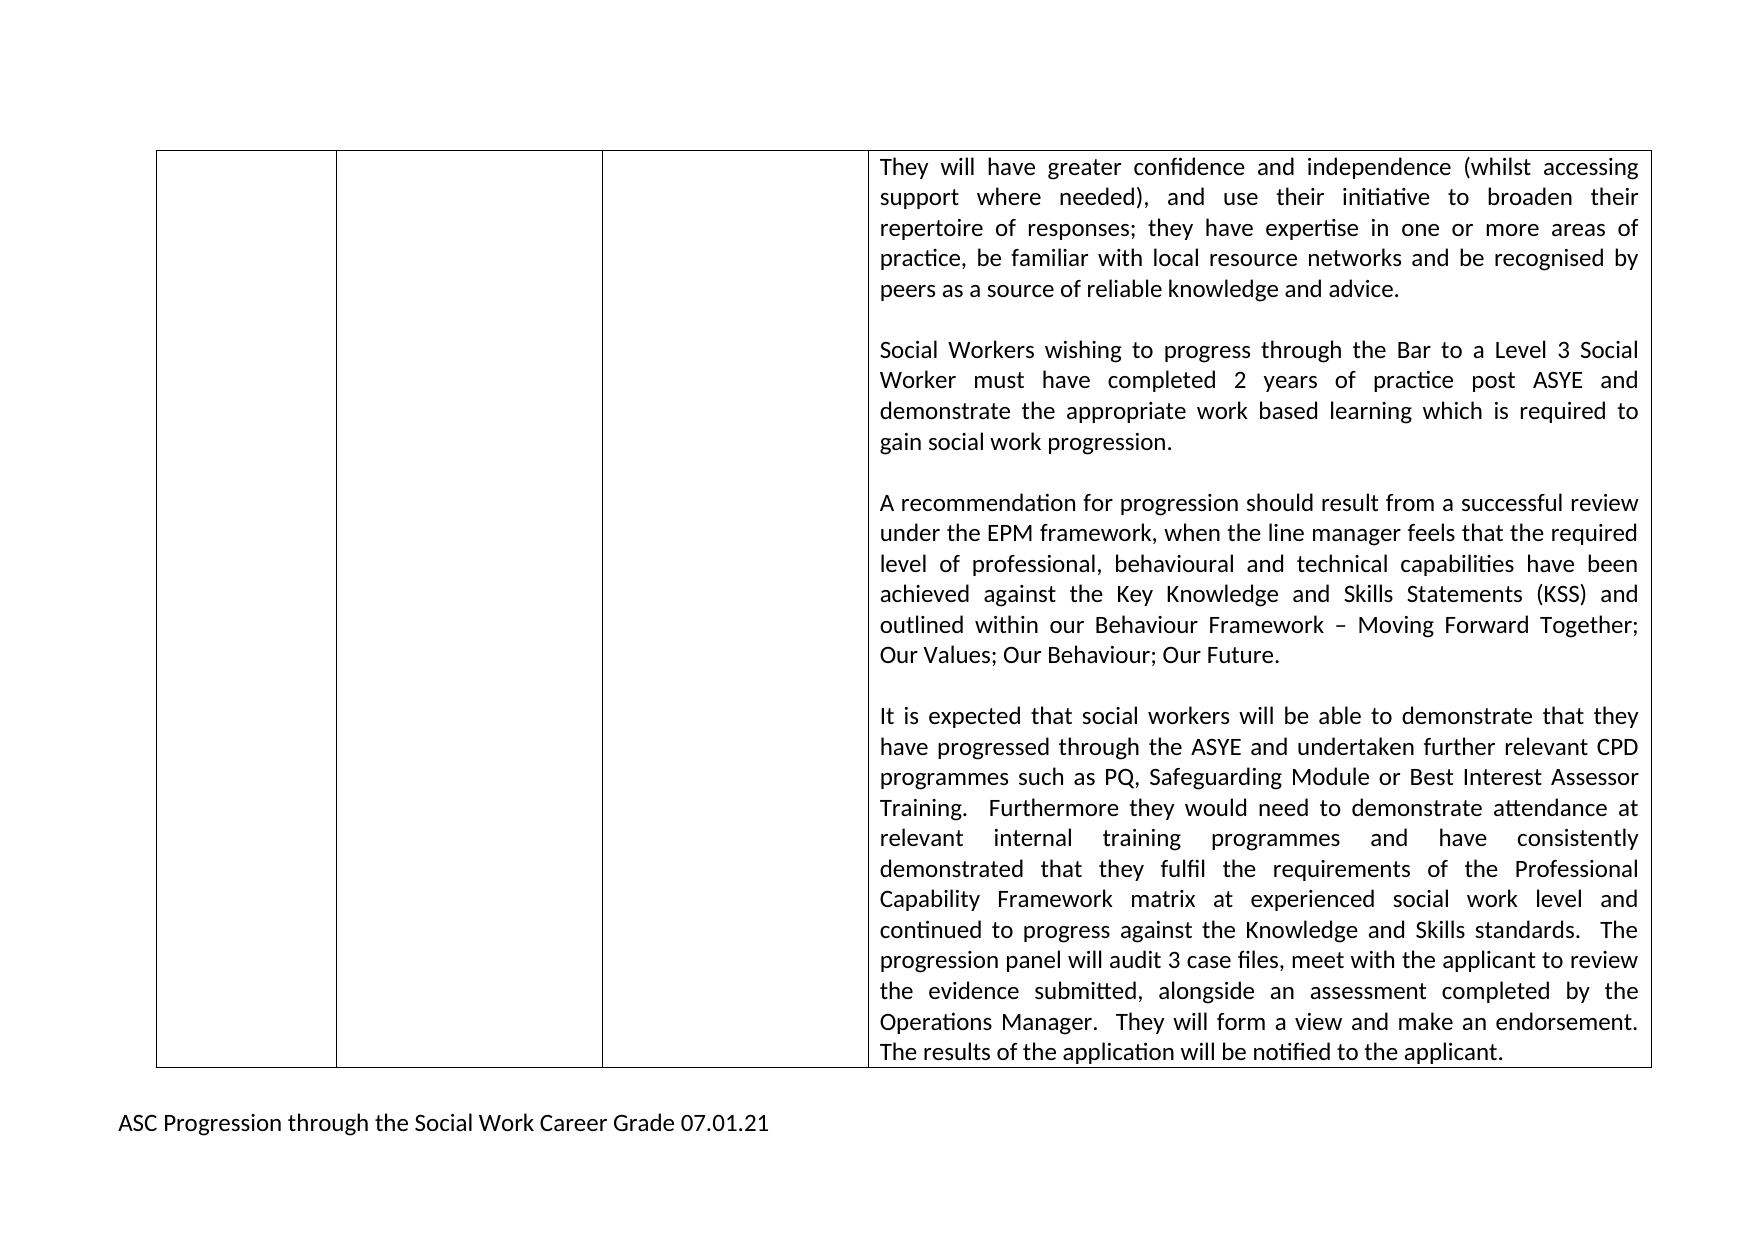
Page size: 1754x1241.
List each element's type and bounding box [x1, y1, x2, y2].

table_cell [157, 151, 336, 1067]
table_cell [337, 151, 602, 1067]
table_cell [603, 151, 868, 1067]
table_cell [869, 151, 1651, 1067]
